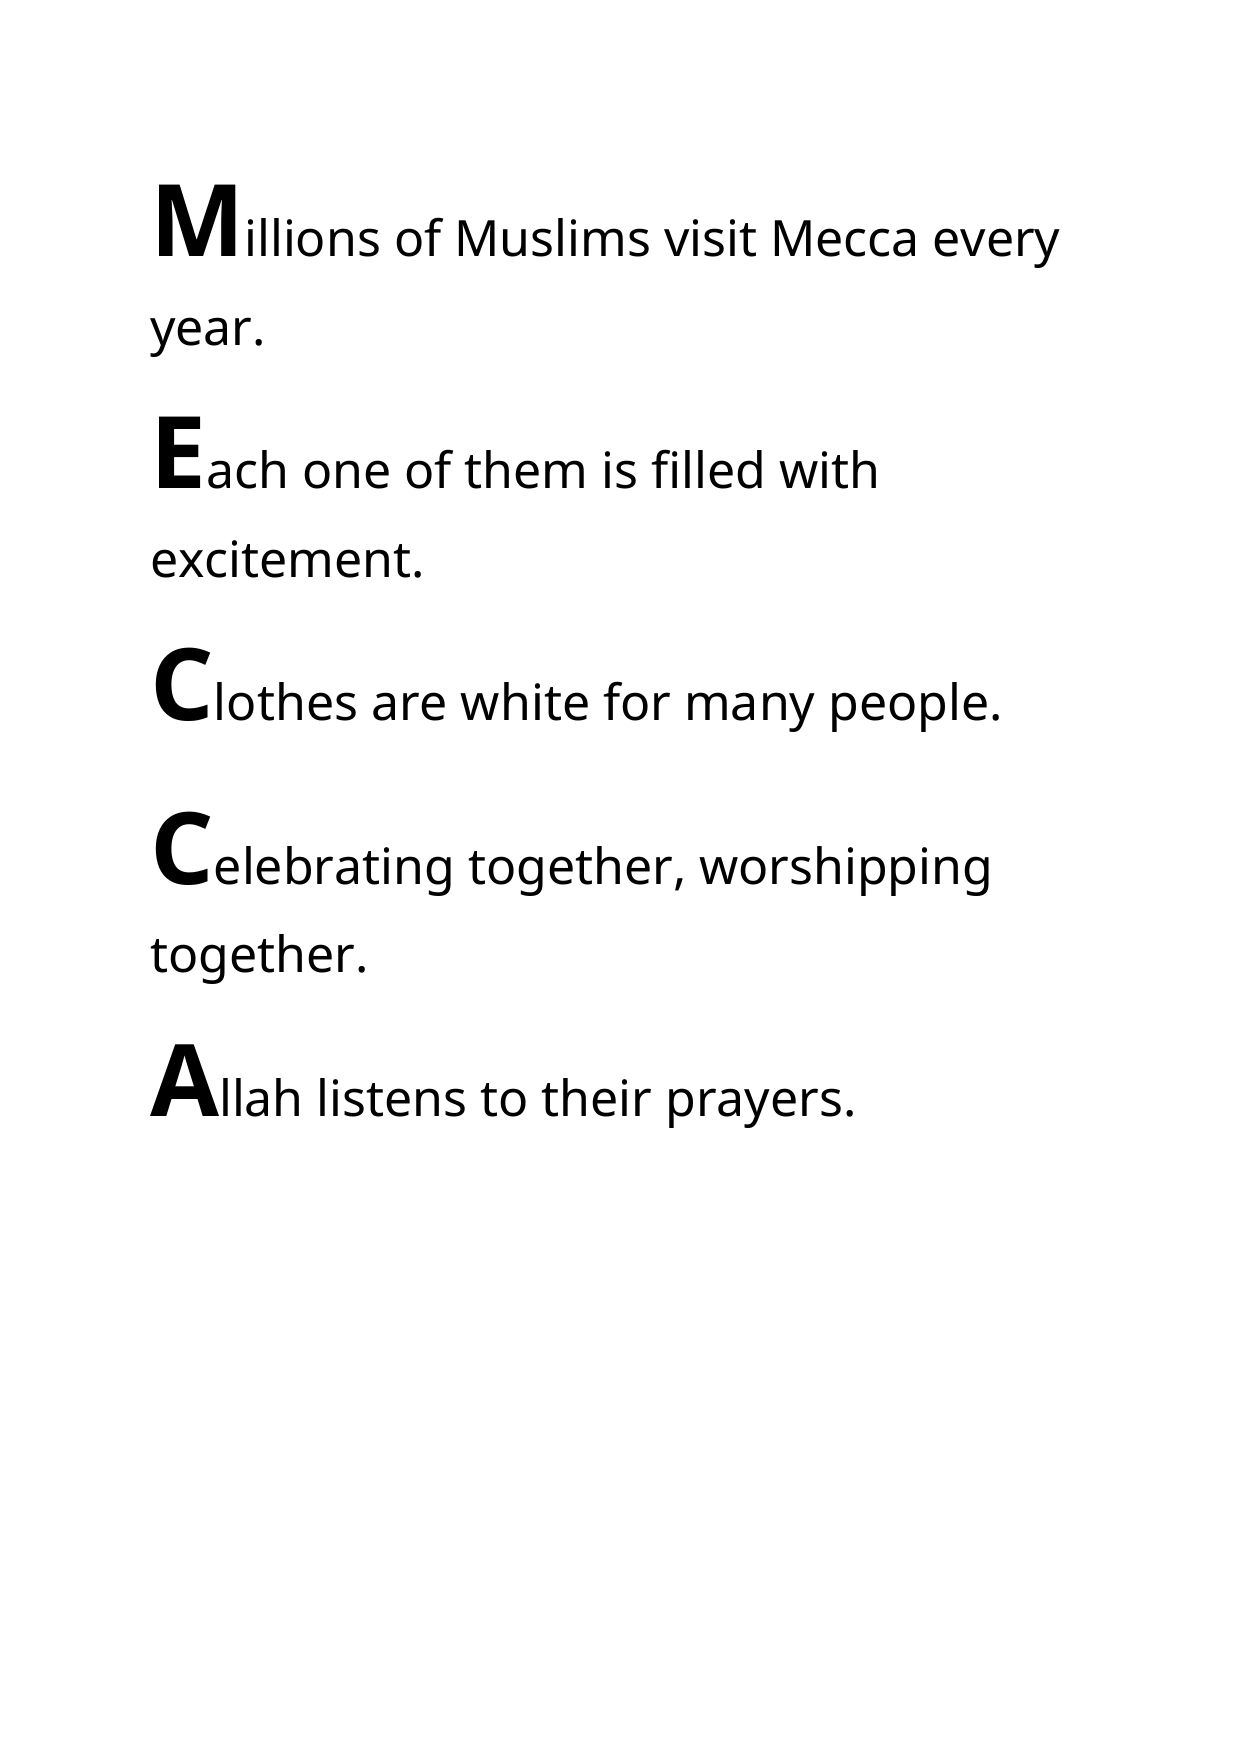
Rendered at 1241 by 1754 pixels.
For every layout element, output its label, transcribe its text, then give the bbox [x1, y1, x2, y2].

text Celebrating together, worshipping together. [150, 777, 1090, 987]
text Allah listens to their prayers. [150, 1009, 1090, 1146]
text Millions of Muslims visit Mecca every year. [150, 150, 1090, 360]
text Clothes are white for many people. [150, 614, 1090, 750]
text Each one of them is filled with excitement. [150, 382, 1090, 592]
